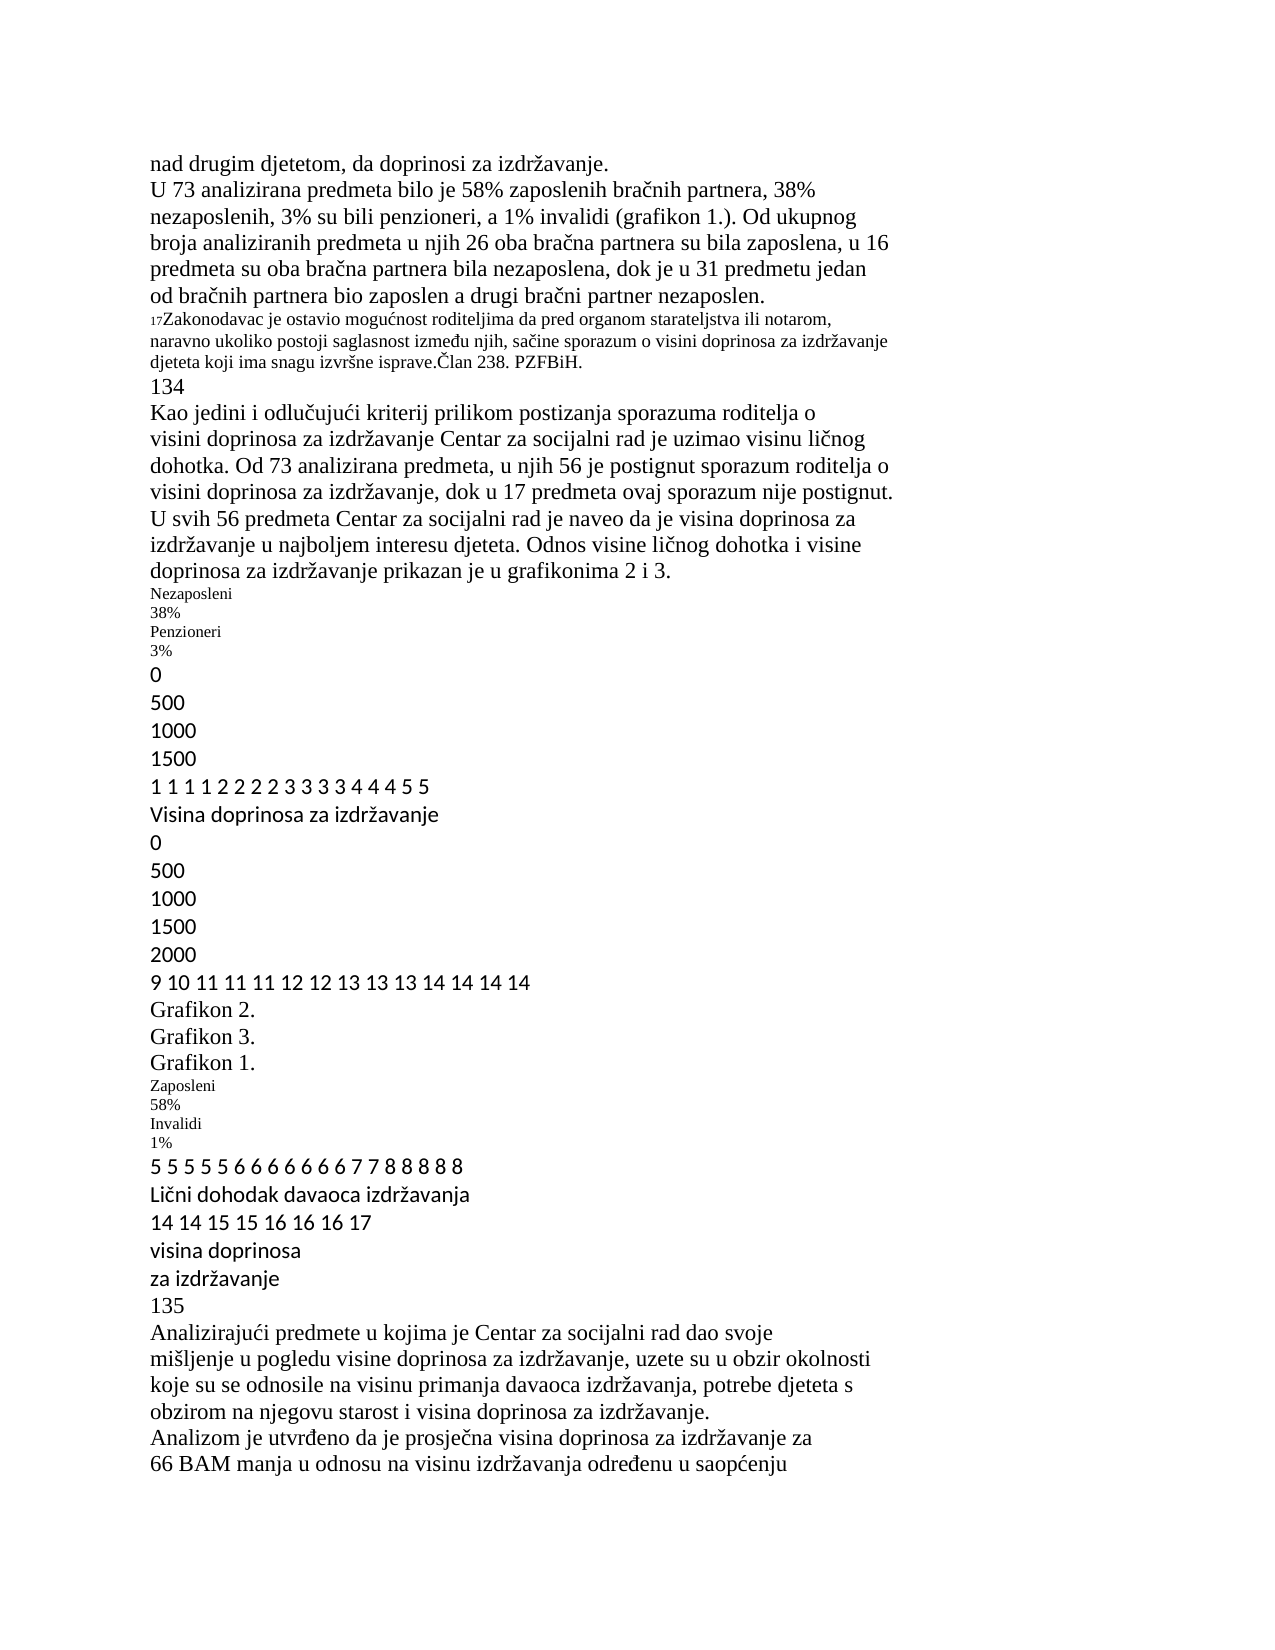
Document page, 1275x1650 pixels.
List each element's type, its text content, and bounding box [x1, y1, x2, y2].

text 0 [150, 660, 1125, 688]
text 38% [150, 603, 1125, 622]
text 3% [150, 641, 1125, 660]
text 0 [150, 828, 1125, 856]
text Grafikon 2. [150, 997, 1125, 1023]
text Grafikon 1. [150, 1049, 1125, 1076]
text 1500 [150, 744, 1125, 772]
text 1500 [150, 912, 1125, 941]
text Analizirajući predmete u kojima je Centar za socijalni rad dao svoje [150, 1319, 1125, 1345]
text naravno ukoliko postoji saglasnost između njih, sačine sporazum o visini doprinosa za izdržavanje [150, 330, 1125, 351]
text Penzioneri [150, 622, 1125, 641]
text 17Zakonodavac je ostavio mogućnost roditeljima da pred organom starateljstva ili notarom, [150, 308, 1125, 330]
text visini doprinosa za izdržavanje Centar za socijalni rad je uzimao visinu ličnog [150, 426, 1125, 452]
text U svih 56 predmeta Centar za socijalni rad je naveo da je visina doprinosa za [150, 504, 1125, 531]
text 14 14 15 15 16 16 16 17 [150, 1208, 1125, 1236]
text za izdržavanje [150, 1264, 1125, 1292]
text broja analiziranih predmeta u njih 26 oba bračna partnera su bila zaposlena, u 16 [150, 229, 1125, 255]
text nezaposlenih, 3% su bili penzioneri, a 1% invalidi (grafikon 1.). Od ukupnog [150, 203, 1125, 229]
text Visina doprinosa za izdržavanje [150, 800, 1125, 828]
text Analizom je utvrđeno da je prosječna visina doprinosa za izdržavanje za [150, 1424, 1125, 1451]
text visina doprinosa [150, 1236, 1125, 1264]
text visini doprinosa za izdržavanje, dok u 17 predmeta ovaj sporazum nije postignut. [150, 478, 1125, 504]
text dohotka. Od 73 analizirana predmeta, u njih 56 je postignut sporazum roditelja o [150, 452, 1125, 478]
text 1000 [150, 716, 1125, 744]
text koje su se odnosile na visinu primanja davaoca izdržavanja, potrebe djeteta s [150, 1371, 1125, 1398]
text izdržavanje u najboljem interesu djeteta. Odnos visine ličnog dohotka i visine [150, 531, 1125, 557]
text obzirom na njegovu starost i visina doprinosa za izdržavanje. [150, 1398, 1125, 1424]
text djeteta koji ima snagu izvršne isprave.Član 238. PZFBiH. [150, 351, 1125, 373]
text 9 10 11 11 11 12 12 13 13 13 14 14 14 14 [150, 968, 1125, 997]
text nad drugim djetetom, da doprinosi za izdržavanje. [150, 150, 1125, 176]
text Zaposleni [150, 1076, 1125, 1095]
text od bračnih partnera bio zaposlen a drugi bračni partner nezaposlen. [150, 282, 1125, 308]
text predmeta su oba bračna partnera bila nezaposlena, dok je u 31 predmetu jedan [150, 255, 1125, 282]
text 1000 [150, 884, 1125, 912]
text 134 [150, 373, 1125, 399]
text 58% [150, 1095, 1125, 1114]
text 2000 [150, 941, 1125, 968]
text doprinosa za izdržavanje prikazan je u grafikonima 2 i 3. [150, 557, 1125, 584]
text 500 [150, 688, 1125, 716]
text mišljenje u pogledu visine doprinosa za izdržavanje, uzete su u obzir okolnosti [150, 1345, 1125, 1371]
text 1 1 1 1 2 2 2 2 3 3 3 3 4 4 4 5 5 [150, 772, 1125, 800]
text Nezaposleni [150, 584, 1125, 603]
text Lični dohodak davaoca izdržavanja [150, 1180, 1125, 1208]
text 1% [150, 1133, 1125, 1152]
text 500 [150, 856, 1125, 884]
text Invalidi [150, 1114, 1125, 1133]
text Kao jedini i odlučujući kriterij prilikom postizanja sporazuma roditelja o [150, 399, 1125, 426]
text Grafikon 3. [150, 1023, 1125, 1049]
text 135 [150, 1292, 1125, 1319]
text U 73 analizirana predmeta bilo je 58% zaposlenih bračnih partnera, 38% [150, 176, 1125, 203]
text 66 BAM manja u odnosu na visinu izdržavanja određenu u saopćenju [150, 1451, 1125, 1477]
text 5 5 5 5 5 6 6 6 6 6 6 6 7 7 8 8 8 8 8 [150, 1152, 1125, 1180]
